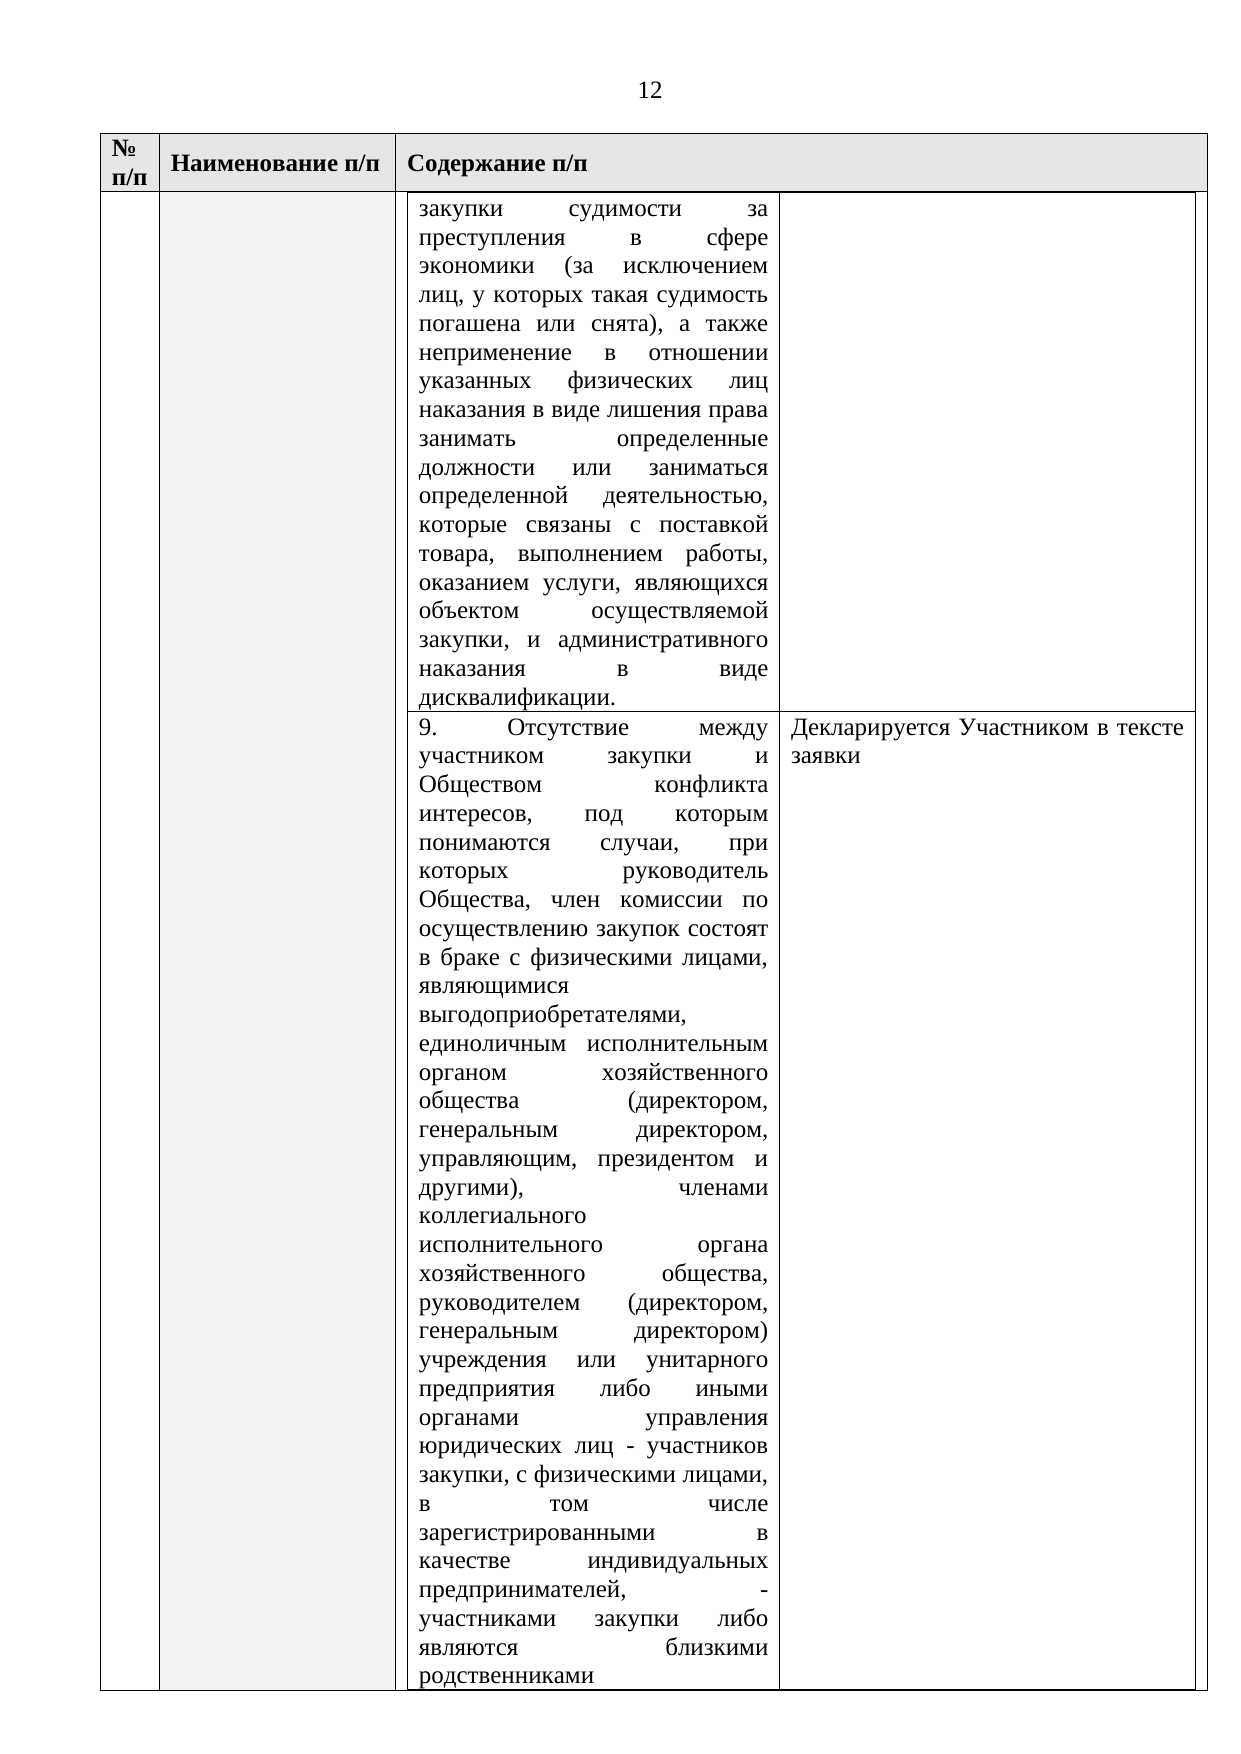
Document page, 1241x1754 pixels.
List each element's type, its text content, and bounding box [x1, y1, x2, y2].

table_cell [160, 192, 395, 1690]
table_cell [396, 192, 407, 1690]
table_header Содержание п/п [396, 134, 1207, 191]
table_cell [780, 193, 1195, 711]
table_cell [101, 192, 159, 1690]
table_header № п/п [101, 134, 159, 191]
table_header Наименование п/п [160, 134, 395, 191]
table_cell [1196, 192, 1207, 1690]
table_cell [408, 193, 779, 711]
